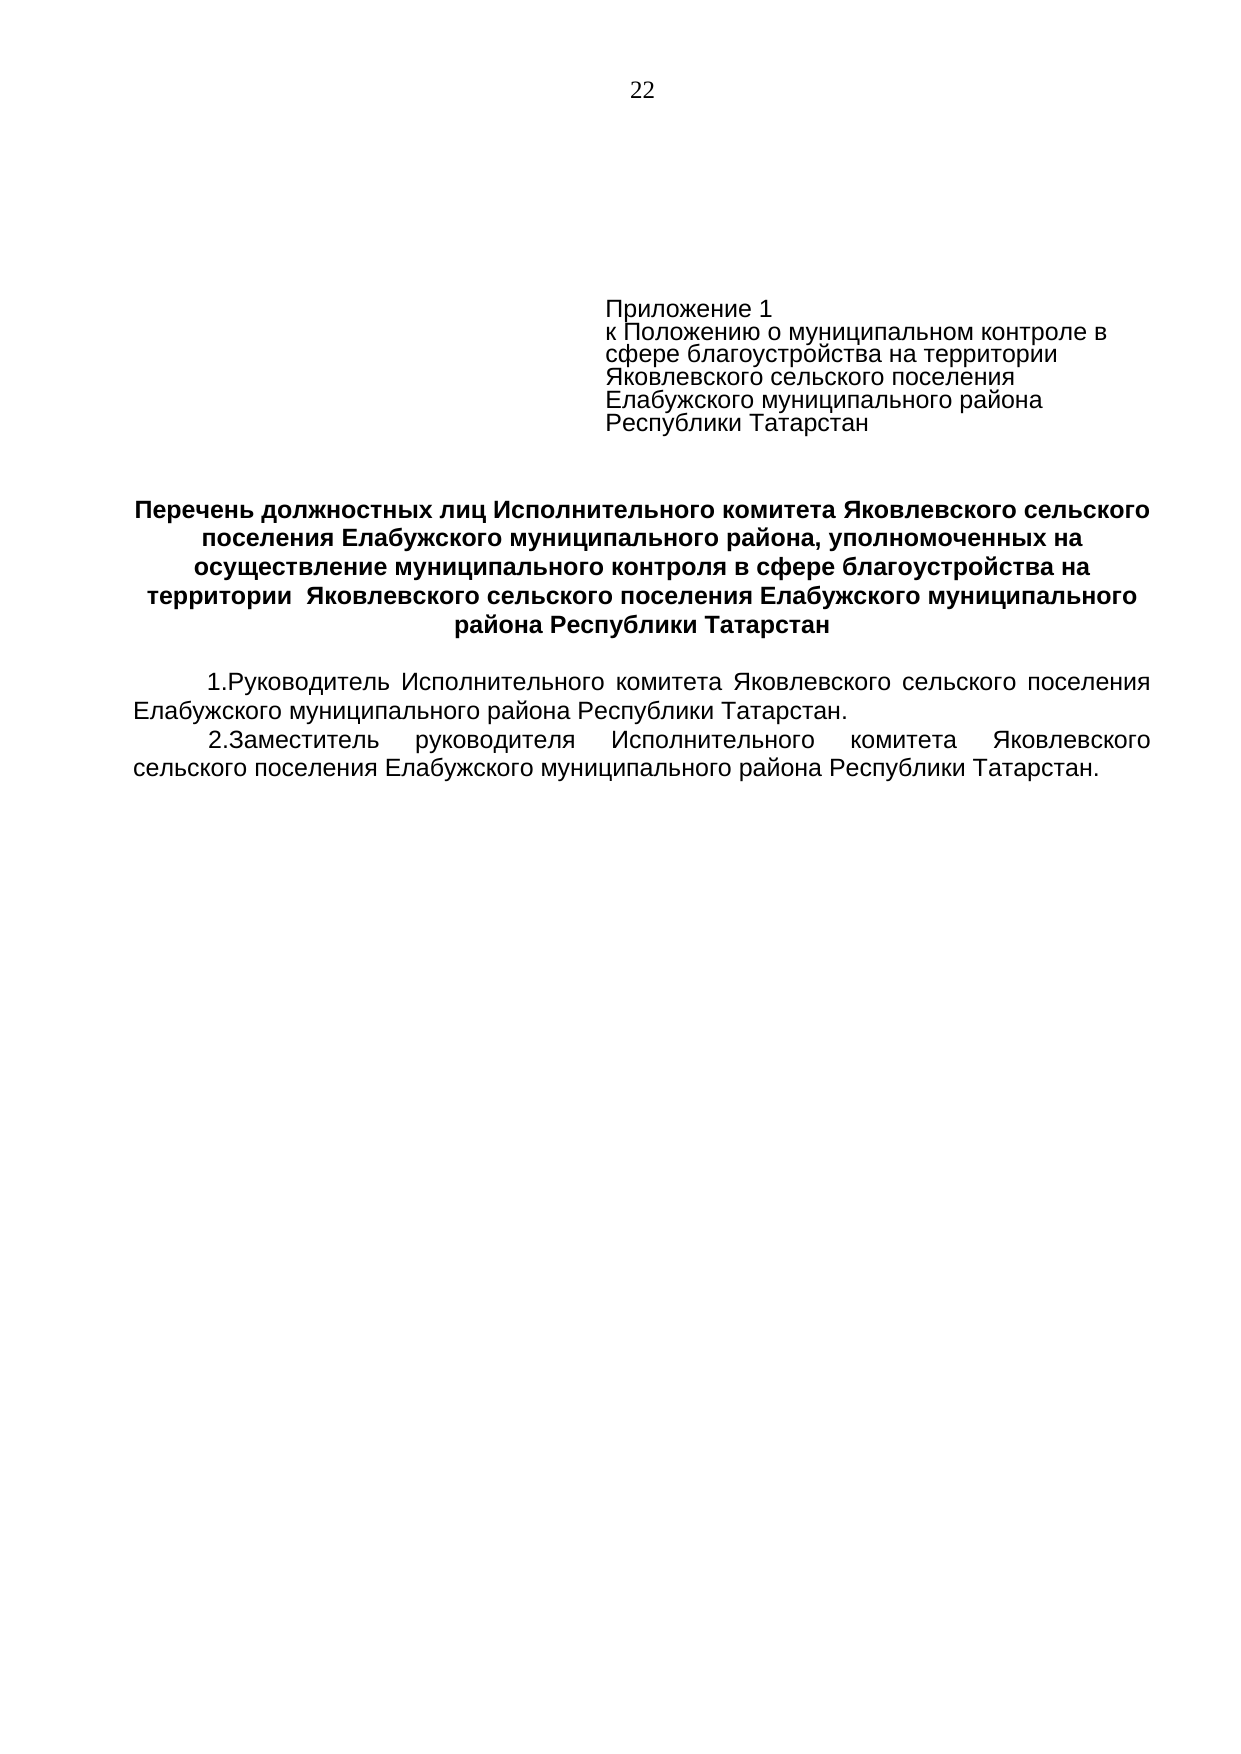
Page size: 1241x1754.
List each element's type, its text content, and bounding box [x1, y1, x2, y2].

text Приложение 1 [605, 299, 1152, 322]
text к Положению о муниципальном контроле в сфере благоустройства на территории Яковлевского сельского поселения Елабужского муниципального района Республики Татарстан [605, 322, 1152, 437]
text 1.Руководитель Исполнительного комитета Яковлевского сельского поселения Елабужского муниципального района Республики Татарстан. [133, 667, 1152, 724]
text 2.Заместитель руководителя Исполнительного комитета Яковлевского сельского поселения Елабужского муниципального района Республики Татарстан. [133, 724, 1152, 782]
text Перечень должностных лиц Исполнительного комитета Яковлевского сельского поселения Елабужского муниципального района, уполномоченных на осуществление муниципального контроля в сфере благоустройства на территории Яковлевского сельского поселения Елабужского муниципального района Республики Татарстан [133, 494, 1152, 638]
